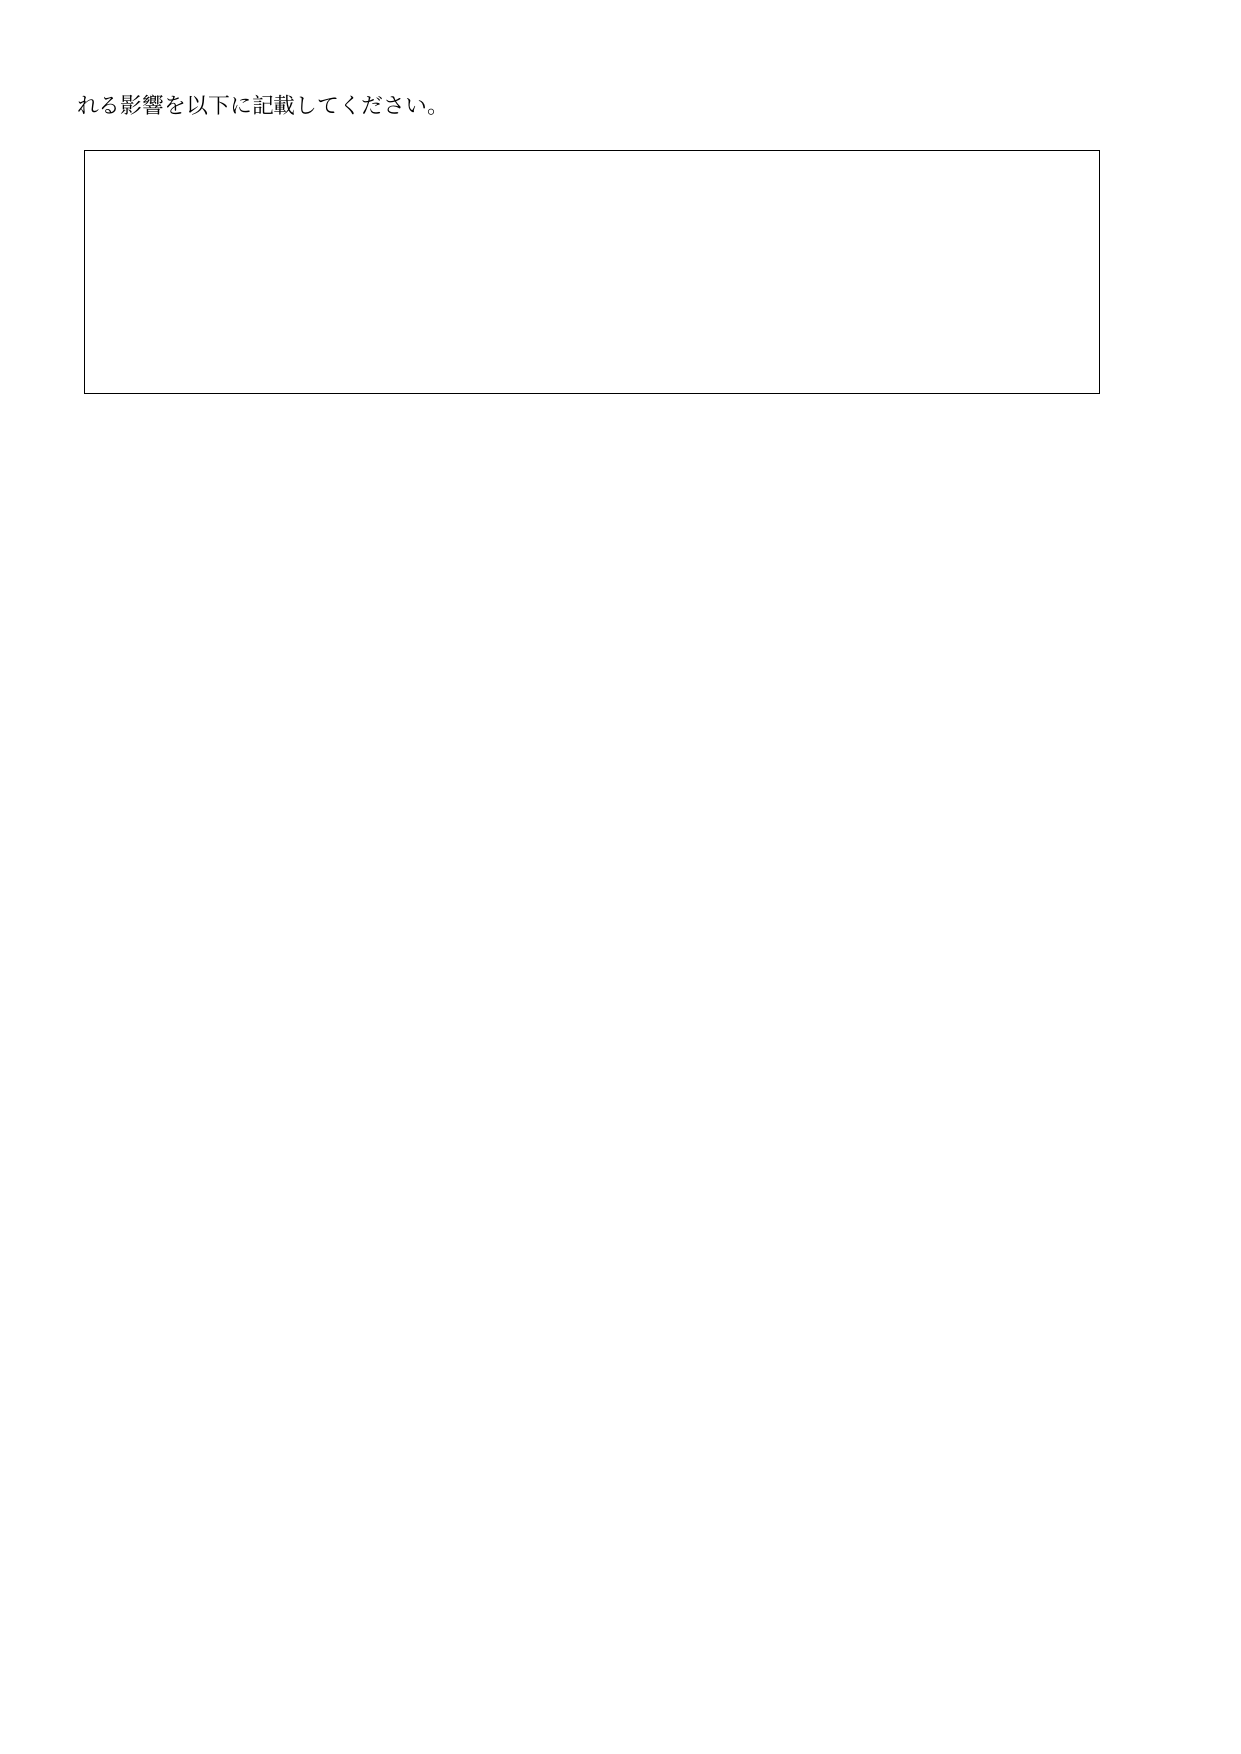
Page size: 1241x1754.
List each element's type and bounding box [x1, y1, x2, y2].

table_header [85, 151, 1099, 392]
text [77, 89, 1163, 120]
